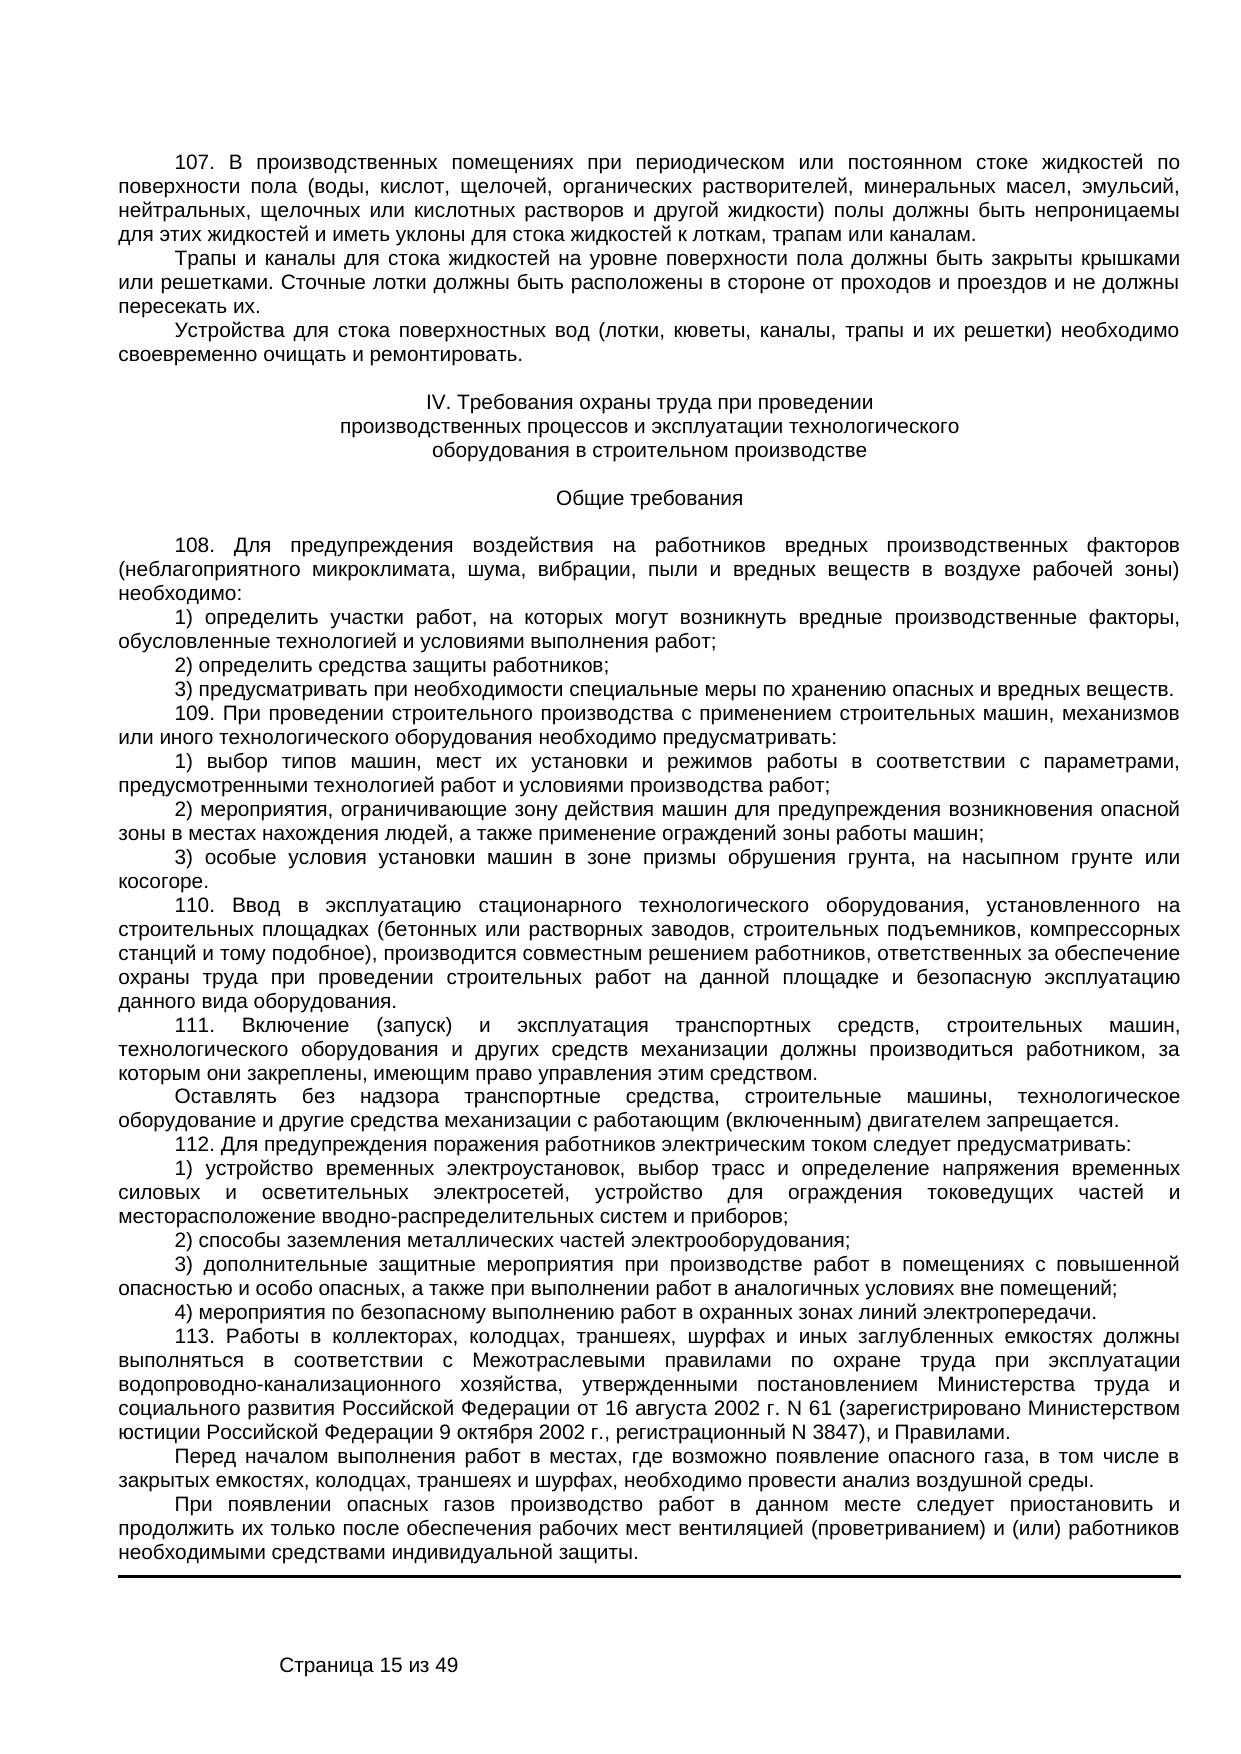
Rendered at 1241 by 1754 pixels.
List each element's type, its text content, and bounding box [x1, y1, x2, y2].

text 108. Для предупреждения воздействия на работников вредных производственных факторов (неблагоприятного микроклимата, шума, вибрации, пыли и вредных веществ в воздухе рабочей зоны) необходимо: [118, 533, 1181, 605]
text IV. Требования охраны труда при проведении [118, 389, 1181, 413]
text 112. Для предупреждения поражения работников электрическим током следует предусматривать: [118, 1132, 1181, 1156]
text 2) определить средства защиты работников; [118, 653, 1181, 677]
text 3) предусматривать при необходимости специальные меры по хранению опасных и вредных веществ. [118, 677, 1181, 701]
text 2) способы заземления металлических частей электрооборудования; [118, 1228, 1181, 1252]
text 4) мероприятия по безопасному выполнению работ в охранных зонах линий электропередачи. [118, 1300, 1181, 1324]
text 3) дополнительные защитные мероприятия при производстве работ в помещениях с повышенной опасностью и особо опасных, а также при выполнении работ в аналогичных условиях вне помещений; [118, 1252, 1181, 1300]
text 3) особые условия установки машин в зоне призмы обрушения грунта, на насыпном грунте или косогоре. [118, 845, 1181, 893]
text 107. В производственных помещениях при периодическом или постоянном стоке жидкостей по поверхности пола (воды, кислот, щелочей, органических растворителей, минеральных масел, эмульсий, нейтральных, щелочных или кислотных растворов и другой жидкости) полы должны быть непроницаемы для этих жидкостей и иметь уклоны для стока жидкостей к лоткам, трапам или каналам. [118, 150, 1181, 246]
text 113. Работы в коллекторах, колодцах, траншеях, шурфах и иных заглубленных емкостях должны выполняться в соответствии с Межотраслевыми правилами по охране труда при эксплуатации водопроводно-канализационного хозяйства, утвержденными постановлением Министерства труда и социального развития Российской Федерации от 16 августа 2002 г. N 61 (зарегистрировано Министерством юстиции Российской Федерации 9 октября 2002 г., регистрационный N 3847), и Правилами. [118, 1324, 1181, 1444]
text 2) мероприятия, ограничивающие зону действия машин для предупреждения возникновения опасной зоны в местах нахождения людей, а также применение ограждений зоны работы машин; [118, 797, 1181, 845]
text 1) устройство временных электроустановок, выбор трасс и определение напряжения временных силовых и осветительных электросетей, устройство для ограждения токоведущих частей и месторасположение вводно-распределительных систем и приборов; [118, 1156, 1181, 1228]
text 109. При проведении строительного производства с применением строительных машин, механизмов или иного технологического оборудования необходимо предусматривать: [118, 701, 1181, 749]
text Перед началом выполнения работ в местах, где возможно появление опасного газа, в том числе в закрытых емкостях, колодцах, траншеях и шурфах, необходимо провести анализ воздушной среды. [118, 1444, 1181, 1492]
text оборудования в строительном производстве [118, 437, 1181, 461]
text Трапы и каналы для стока жидкостей на уровне поверхности пола должны быть закрыты крышками или решетками. Сточные лотки должны быть расположены в стороне от проходов и проездов и не должны пересекать их. [118, 246, 1181, 318]
text Оставлять без надзора транспортные средства, строительные машины, технологическое оборудование и другие средства механизации с работающим (включенным) двигателем запрещается. [118, 1084, 1181, 1132]
text 1) выбор типов машин, мест их установки и режимов работы в соответствии с параметрами, предусмотренными технологией работ и условиями производства работ; [118, 749, 1181, 797]
text Устройства для стока поверхностных вод (лотки, кюветы, каналы, трапы и их решетки) необходимо своевременно очищать и ремонтировать. [118, 318, 1181, 366]
text 1) определить участки работ, на которых могут возникнуть вредные производственные факторы, обусловленные технологией и условиями выполнения работ; [118, 605, 1181, 653]
text производственных процессов и эксплуатации технологического [118, 413, 1181, 437]
text При появлении опасных газов производство работ в данном месте следует приостановить и продолжить их только после обеспечения рабочих мест вентиляцией (проветриванием) и (или) работников необходимыми средствами индивидуальной защиты. [118, 1492, 1181, 1563]
text 111. Включение (запуск) и эксплуатация транспортных средств, строительных машин, технологического оборудования и других средств механизации должны производиться работником, за которым они закреплены, имеющим право управления этим средством. [118, 1012, 1181, 1084]
text Общие требования [118, 485, 1181, 509]
text 110. Ввод в эксплуатацию стационарного технологического оборудования, установленного на строительных площадках (бетонных или растворных заводов, строительных подъемников, компрессорных станций и тому подобное), производится совместным решением работников, ответственных за обеспечение охраны труда при проведении строительных работ на данной площадке и безопасную эксплуатацию данного вида оборудования. [118, 893, 1181, 1012]
